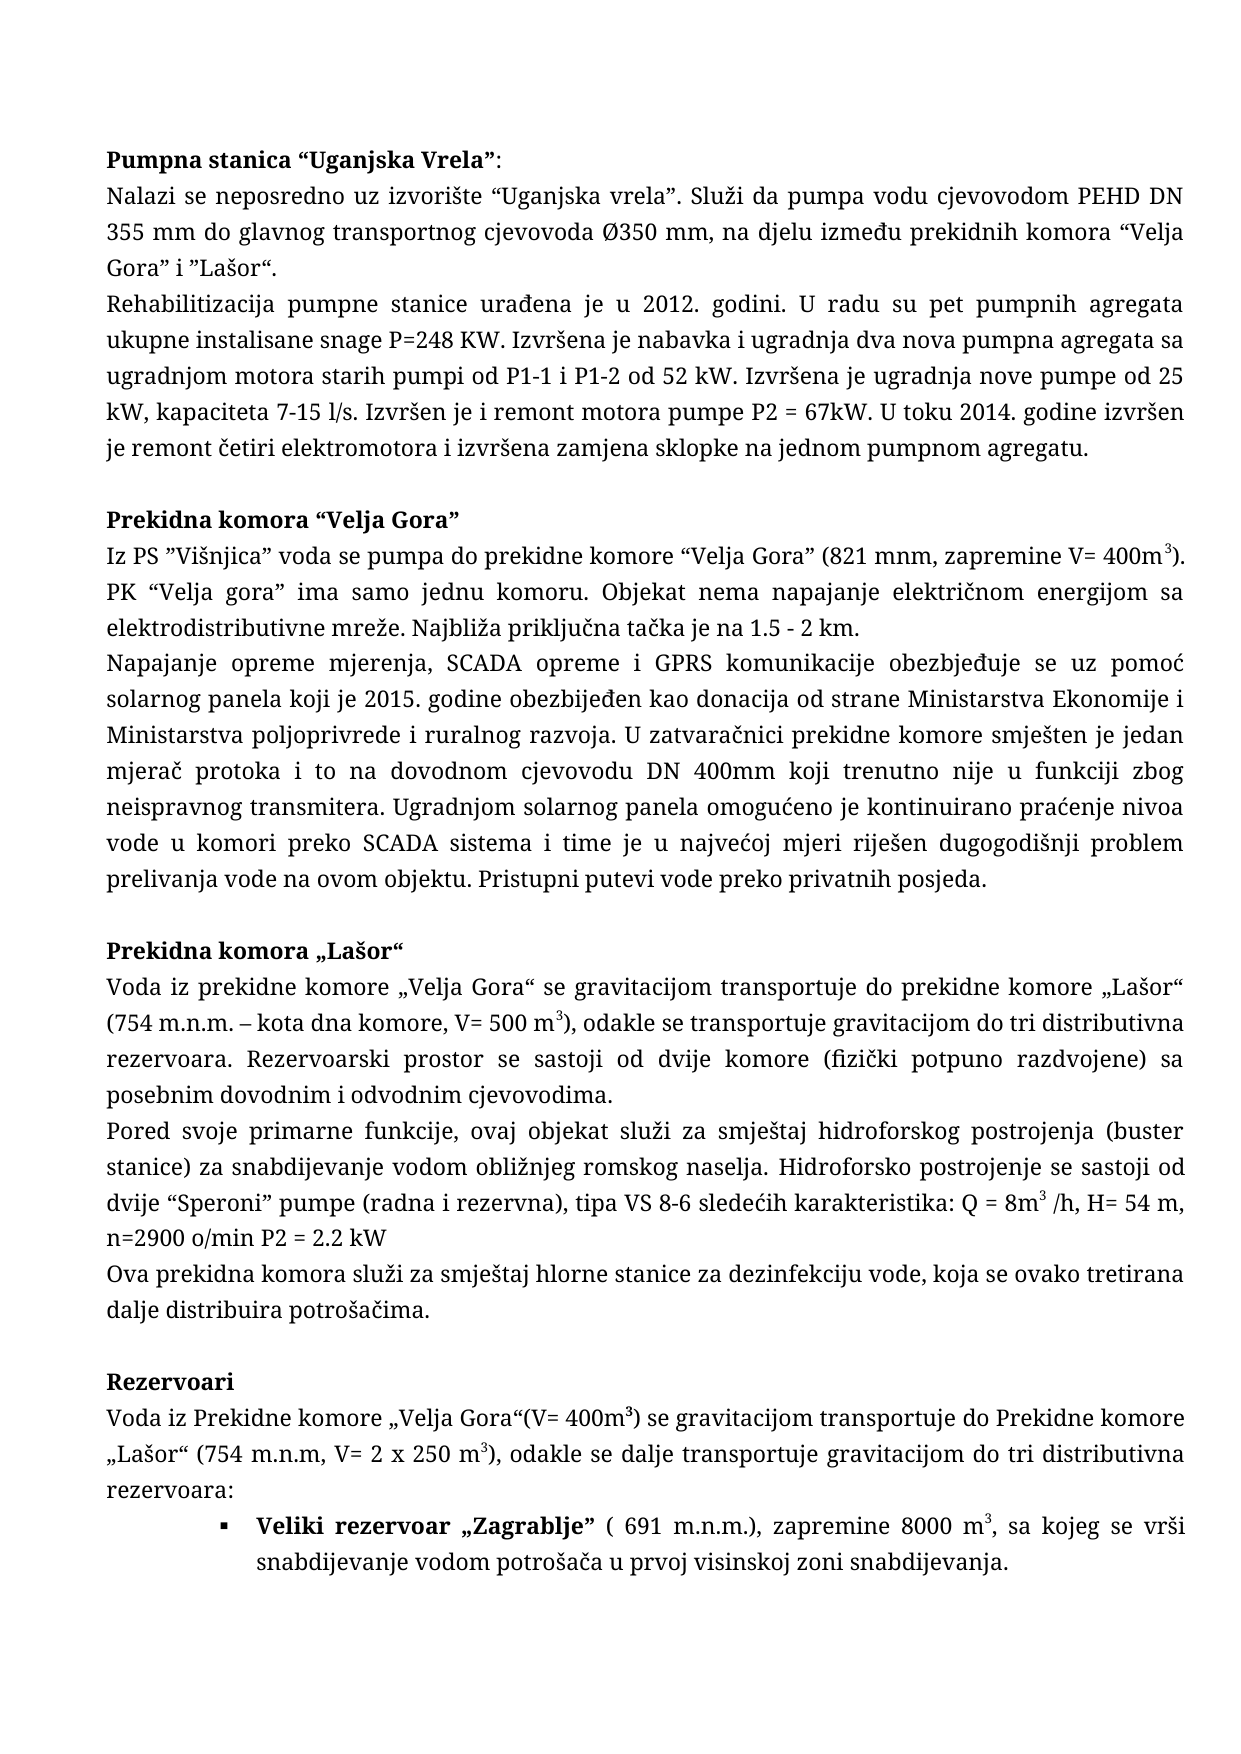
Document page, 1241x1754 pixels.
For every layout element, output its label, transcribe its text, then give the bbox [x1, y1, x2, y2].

text Voda iz Prekidne komore „Velja Gora“(V= 400m3) se gravitacijom transportuje do Prekidne komore „Lašor“ (754 m.n.m, V= 2 x 250 m3), odakle se dalje transportuje gravitacijom do tri distributivna rezervoara: [106, 1402, 1185, 1505]
list Veliki rezervoar „Zagrablje” ( 691 m.n.m.), zapremine 8000 m3, sa kojeg se vrši snabdijevanje vodom potrošača u prvoj visinskoj zoni snabdijevanja. [219, 1510, 1185, 1577]
text Pored svoje primarne funkcije, ovaj objekat služi za smještaj hidroforskog postrojenja (buster stanice) za snabdijevanje vodom obližnjeg romskog naselja. Hidroforsko postrojenje se sastoji od dvije “Speroni” pumpe (radna i rezervna), tipa VS 8-6 sledećih karakteristika: Q = 8m3 /h, H= 54 m, n=2900 o/min P2 = 2.2 kW [106, 1114, 1185, 1254]
text Napajanje opreme mjerenja, SCADA opreme i GPRS komunikacije obezbjeđuje se uz pomoć solarnog panela koji je 2015. godine obezbijeđen kao donacija od strane Ministarstva Ekonomije i Ministarstva poljoprivrede i ruralnog razvoja. U zatvaračnici prekidne komore smješten je jedan mjerač protoka i to na dovodnom cjevovodu DN 400mm koji trenutno nije u funkciji zbog neispravnog transmitera. Ugradnjom solarnog panela omogućeno je kontinuirano praćenje nivoa vode u komori preko SCADA sistema i time je u najvećoj mjeri riješen dugogodišnji problem prelivanja vode na ovom objektu. Pristupni putevi vode preko privatnih posjeda. [106, 647, 1185, 894]
text Pumpna stanica “Uganjska Vrela”: [106, 144, 1185, 176]
text Voda iz prekidne komore „Velja Gora“ se gravitacijom transportuje do prekidne komore „Lašor“ (754 m.n.m. – kota dna komore, V= 500 m3), odakle se transportuje gravitacijom do tri distributivna rezervoara. Rezervoarski prostor se sastoji od dvije komore (fizički potpuno razdvojene) sa posebnim dovodnim i odvodnim cjevovodima. [106, 971, 1185, 1110]
text Ova prekidna komora služi za smještaj hlorne stanice za dezinfekciju vode, koja se ovako tretirana dalje distribuira potrošačima. [106, 1258, 1185, 1326]
text Iz PS ”Višnjica” voda se pumpa do prekidne komore “Velja Gora” (821 mnm, zapremine V= 400m3). PK “Velja gora” ima samo jednu komoru. Objekat nema napajanje električnom energijom sa elektrodistributivne mreže. Najbliža priključna tačka je na 1.5 - 2 km. [106, 539, 1185, 643]
text Nalazi se neposredno uz izvorište “Uganjska vrela”. Služi da pumpa vodu cjevovodom PEHD DN 355 mm do glavnog transportnog cjevovoda Ø350 mm, na djelu između prekidnih komora “Velja Gora” i ”Lašor“. [106, 180, 1185, 283]
text Rezervoari [106, 1366, 1185, 1397]
text Prekidna komora “Velja Gora” [106, 504, 1185, 535]
text Rehabilitizacija pumpne stanice urađena je u 2012. godini. U radu su pet pumpnih agregata ukupne instalisane snage P=248 KW. Izvršena je nabavka i ugradnja dva nova pumpna agregata sa ugradnjom motora starih pumpi od P1-1 i P1-2 od 52 kW. Izvršena je ugradnja nove pumpe od 25 kW, kapaciteta 7-15 l/s. Izvršen je i remont motora pumpe P2 = 67kW. U toku 2014. godine izvršen je remont četiri elektromotora i izvršena zamjena sklopke na jednom pumpnom agregatu. [106, 288, 1185, 463]
text Prekidna komora „Lašor“ [106, 935, 1185, 966]
